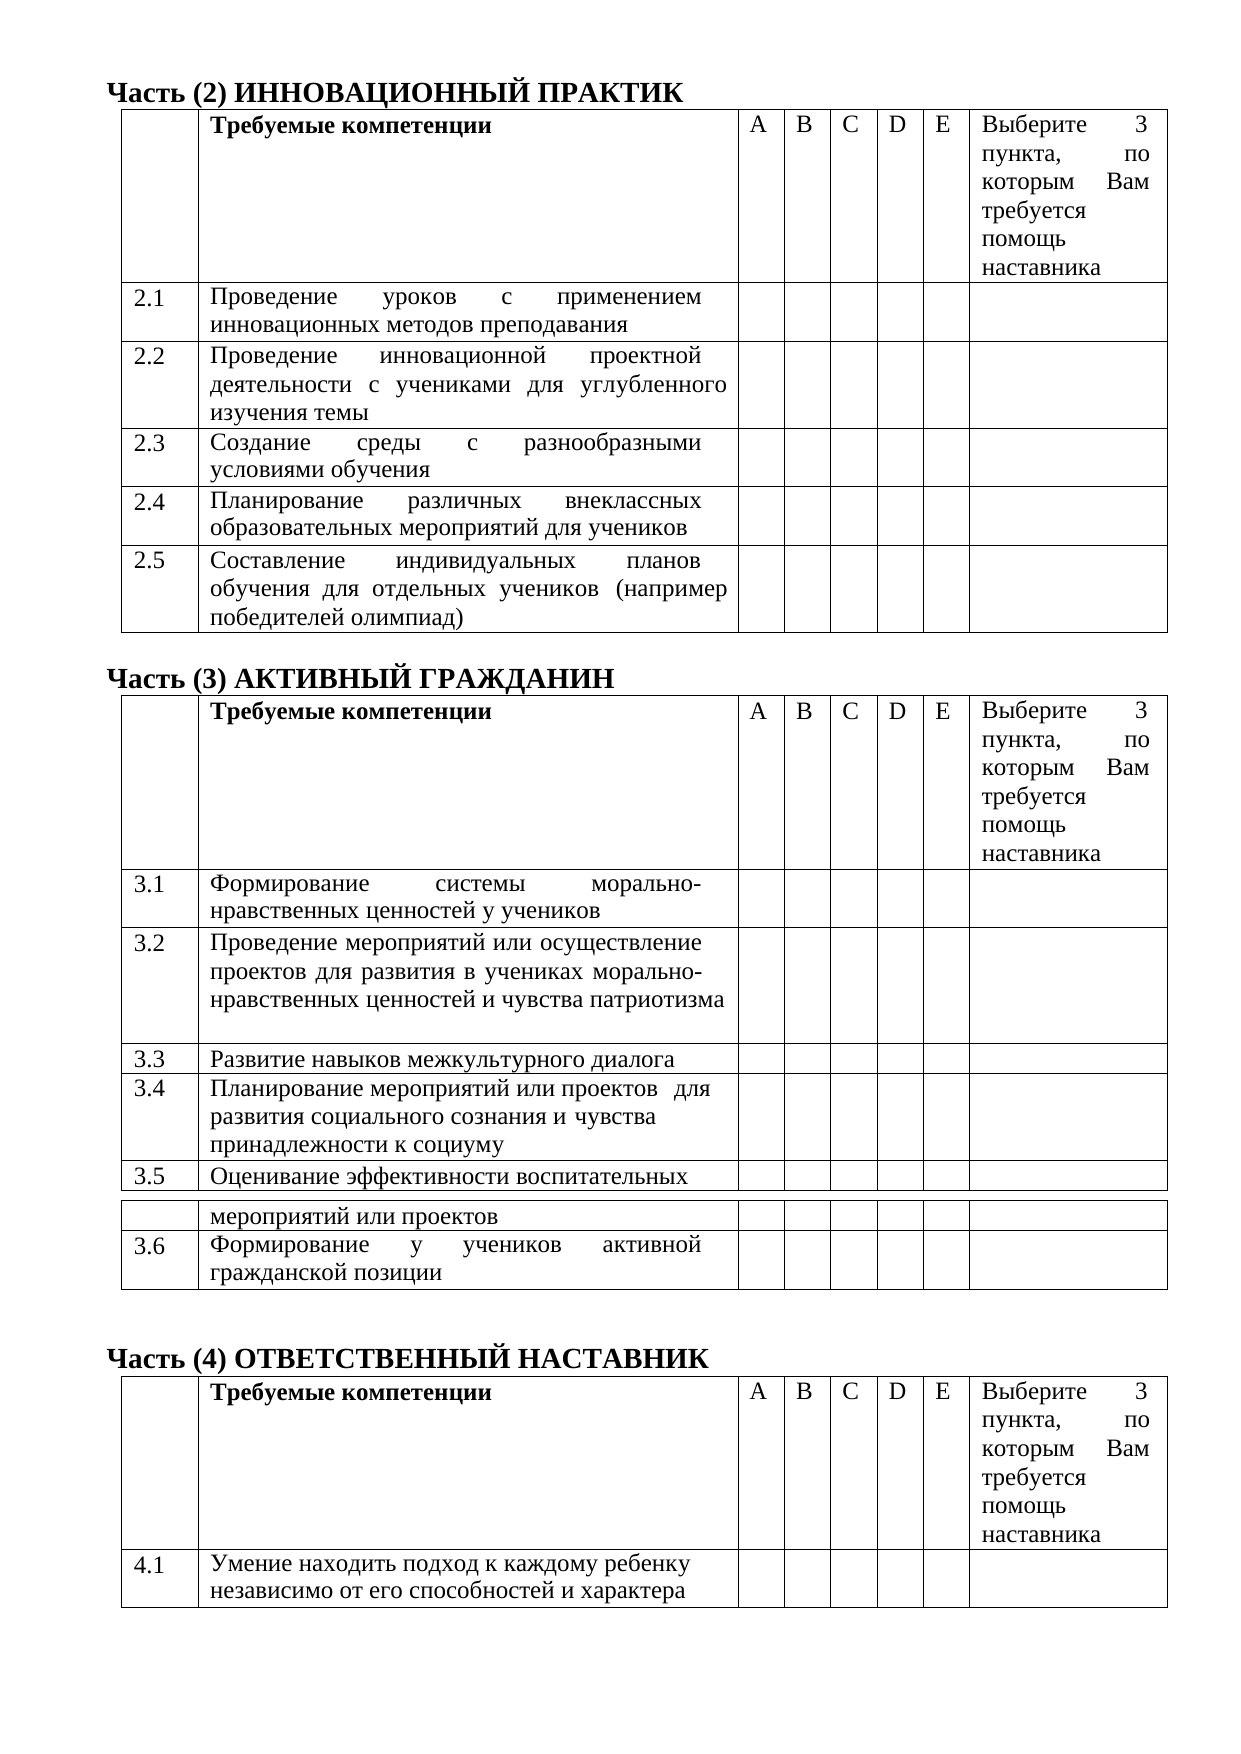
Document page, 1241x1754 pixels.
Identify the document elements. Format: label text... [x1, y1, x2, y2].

table_cell [878, 1074, 923, 1160]
table_header [785, 1201, 830, 1230]
table_header E [924, 1377, 969, 1549]
table_cell [785, 928, 830, 1043]
table_cell [785, 1074, 830, 1160]
table_cell [924, 1550, 969, 1607]
table_cell [924, 1074, 969, 1160]
table_cell Проведение инновационной проектной деятельности с учениками для углубленного изучения темы [199, 342, 738, 428]
table_cell [970, 546, 1167, 632]
table_cell [924, 487, 969, 545]
table_cell [785, 1550, 830, 1607]
table_cell Планирование мероприятий или проектов для развития социального сознания и чувства принадлежности к социуму [199, 1074, 738, 1160]
table_cell [878, 1161, 923, 1190]
table_cell [878, 870, 923, 927]
table_cell Развитие навыков межкультурного диалога [199, 1044, 738, 1073]
text Часть (4) ОТВЕТСТВЕННЫЙ НАСТАВНИК [106, 1341, 1154, 1375]
table_cell [785, 283, 830, 341]
table_cell [878, 1231, 923, 1289]
table_header B [785, 1377, 830, 1549]
table_cell Формирование у учеников активной гражданской позиции [199, 1231, 738, 1289]
table_cell [739, 1231, 784, 1289]
table_cell Оценивание эффективности воспитательных [199, 1161, 738, 1190]
table_cell [785, 546, 830, 632]
text Часть (2) ИННОВАЦИОННЫЙ ПРАКТИК [106, 75, 1154, 108]
table_cell [739, 283, 784, 341]
table_cell 2.5 [122, 546, 198, 632]
table_header [924, 1201, 969, 1230]
table_header Требуемые компетенции [199, 696, 738, 868]
table_header A [739, 696, 784, 868]
table_cell [785, 429, 830, 486]
table_cell Проведение уроков с применением инновационных методов преподавания [199, 283, 738, 341]
table_cell 2.1 [122, 283, 198, 341]
table_cell [970, 342, 1167, 428]
table_header B [785, 110, 830, 282]
table_cell Составление индивидуальных планов обучения для отдельных учеников (например победителей олимпиад) [199, 546, 738, 632]
table_cell [878, 429, 923, 486]
table_cell [785, 1161, 830, 1190]
table_cell Формирование системы морально-нравственных ценностей у учеников [199, 870, 738, 927]
table_header C [831, 696, 877, 868]
table_cell [785, 342, 830, 428]
table_header Требуемые компетенции [199, 110, 738, 282]
table_header D [878, 696, 923, 868]
table_cell [831, 928, 877, 1043]
table_cell [785, 870, 830, 927]
table_cell [878, 1044, 923, 1073]
table_header [739, 1201, 784, 1230]
table_header Выберите 3 пункта, по которым Вам требуется помощь наставника [970, 110, 1167, 282]
table_header B [785, 696, 830, 868]
table_header Выберите 3 пункта, по которым Вам требуется помощь наставника [970, 696, 1167, 868]
table_header [122, 1201, 198, 1230]
table_cell [970, 928, 1167, 1043]
table_header [122, 696, 198, 868]
text Часть (3) АКТИВНЫЙ ГРАЖДАНИН [106, 661, 1154, 694]
table_cell 2.4 [122, 487, 198, 545]
table_cell [831, 870, 877, 927]
table_cell [831, 1044, 877, 1073]
table_cell [831, 1550, 877, 1607]
table_cell [970, 283, 1167, 341]
table_header Требуемые компетенции [199, 1377, 738, 1549]
table_cell [878, 1550, 923, 1607]
table_cell 3.4 [122, 1074, 198, 1160]
table_cell [970, 429, 1167, 486]
table_cell [739, 429, 784, 486]
table_cell [878, 283, 923, 341]
table_header [970, 1201, 1167, 1230]
table_header A [739, 110, 784, 282]
table_cell [924, 1044, 969, 1073]
table_cell [739, 1161, 784, 1190]
table_cell [739, 1550, 784, 1607]
table_cell [878, 487, 923, 545]
table_cell [970, 870, 1167, 927]
table_cell [831, 429, 877, 486]
table_header Выберите 3 пункта, по которым Вам требуется помощь наставника [970, 1377, 1167, 1549]
table_cell [878, 342, 923, 428]
table_cell [831, 283, 877, 341]
table_cell [924, 928, 969, 1043]
table_cell [970, 1231, 1167, 1289]
table_cell [924, 870, 969, 927]
table_cell [924, 429, 969, 486]
table_header E [924, 110, 969, 282]
table_cell [878, 928, 923, 1043]
table_cell [739, 870, 784, 927]
table_cell 2.2 [122, 342, 198, 428]
table_cell [785, 487, 830, 545]
table_cell [831, 1161, 877, 1190]
table_cell [831, 1231, 877, 1289]
table_cell [785, 1044, 830, 1073]
table_header [831, 1201, 877, 1230]
table_cell [739, 342, 784, 428]
table_cell 2.3 [122, 429, 198, 486]
table_cell Создание среды с разнообразными условиями обучения [199, 429, 738, 486]
table_header [122, 1377, 198, 1549]
table_cell Проведение мероприятий или осуществление проектов для развития в учениках морально-нравственных ценностей и чувства патриотизма [199, 928, 738, 1043]
table_cell [970, 1044, 1167, 1073]
table_cell [739, 487, 784, 545]
table_cell [785, 1231, 830, 1289]
table_cell Умение находить подход к каждому ребенку независимо от его способностей и характера [199, 1550, 738, 1607]
table_cell [924, 283, 969, 341]
table_cell 3.5 [122, 1161, 198, 1190]
table_cell [970, 1550, 1167, 1607]
table_cell [739, 1044, 784, 1073]
table_cell [739, 928, 784, 1043]
table_cell [970, 1161, 1167, 1190]
table_cell [878, 546, 923, 632]
table_cell [924, 546, 969, 632]
table_cell [970, 1074, 1167, 1160]
table_cell [970, 487, 1167, 545]
table_cell 4.1 [122, 1550, 198, 1607]
table_header A [739, 1377, 784, 1549]
table_cell 3.1 [122, 870, 198, 927]
table_cell [924, 342, 969, 428]
table_cell 3.2 [122, 928, 198, 1043]
table_cell [831, 342, 877, 428]
table_cell [924, 1231, 969, 1289]
table_cell 3.3 [122, 1044, 198, 1073]
table_header E [924, 696, 969, 868]
table_cell [739, 1074, 784, 1160]
table_header D [878, 110, 923, 282]
table_cell Планирование различных внеклассных образовательных мероприятий для учеников [199, 487, 738, 545]
table_header C [831, 110, 877, 282]
table_header мероприятий или проектов [199, 1201, 738, 1230]
table_header C [831, 1377, 877, 1549]
table_cell [739, 546, 784, 632]
table_cell [831, 546, 877, 632]
table_header D [878, 1377, 923, 1549]
table_cell [831, 1074, 877, 1160]
table_header [878, 1201, 923, 1230]
table_cell 3.6 [122, 1231, 198, 1289]
table_cell [831, 487, 877, 545]
table_header [122, 110, 198, 282]
table_cell [924, 1161, 969, 1190]
